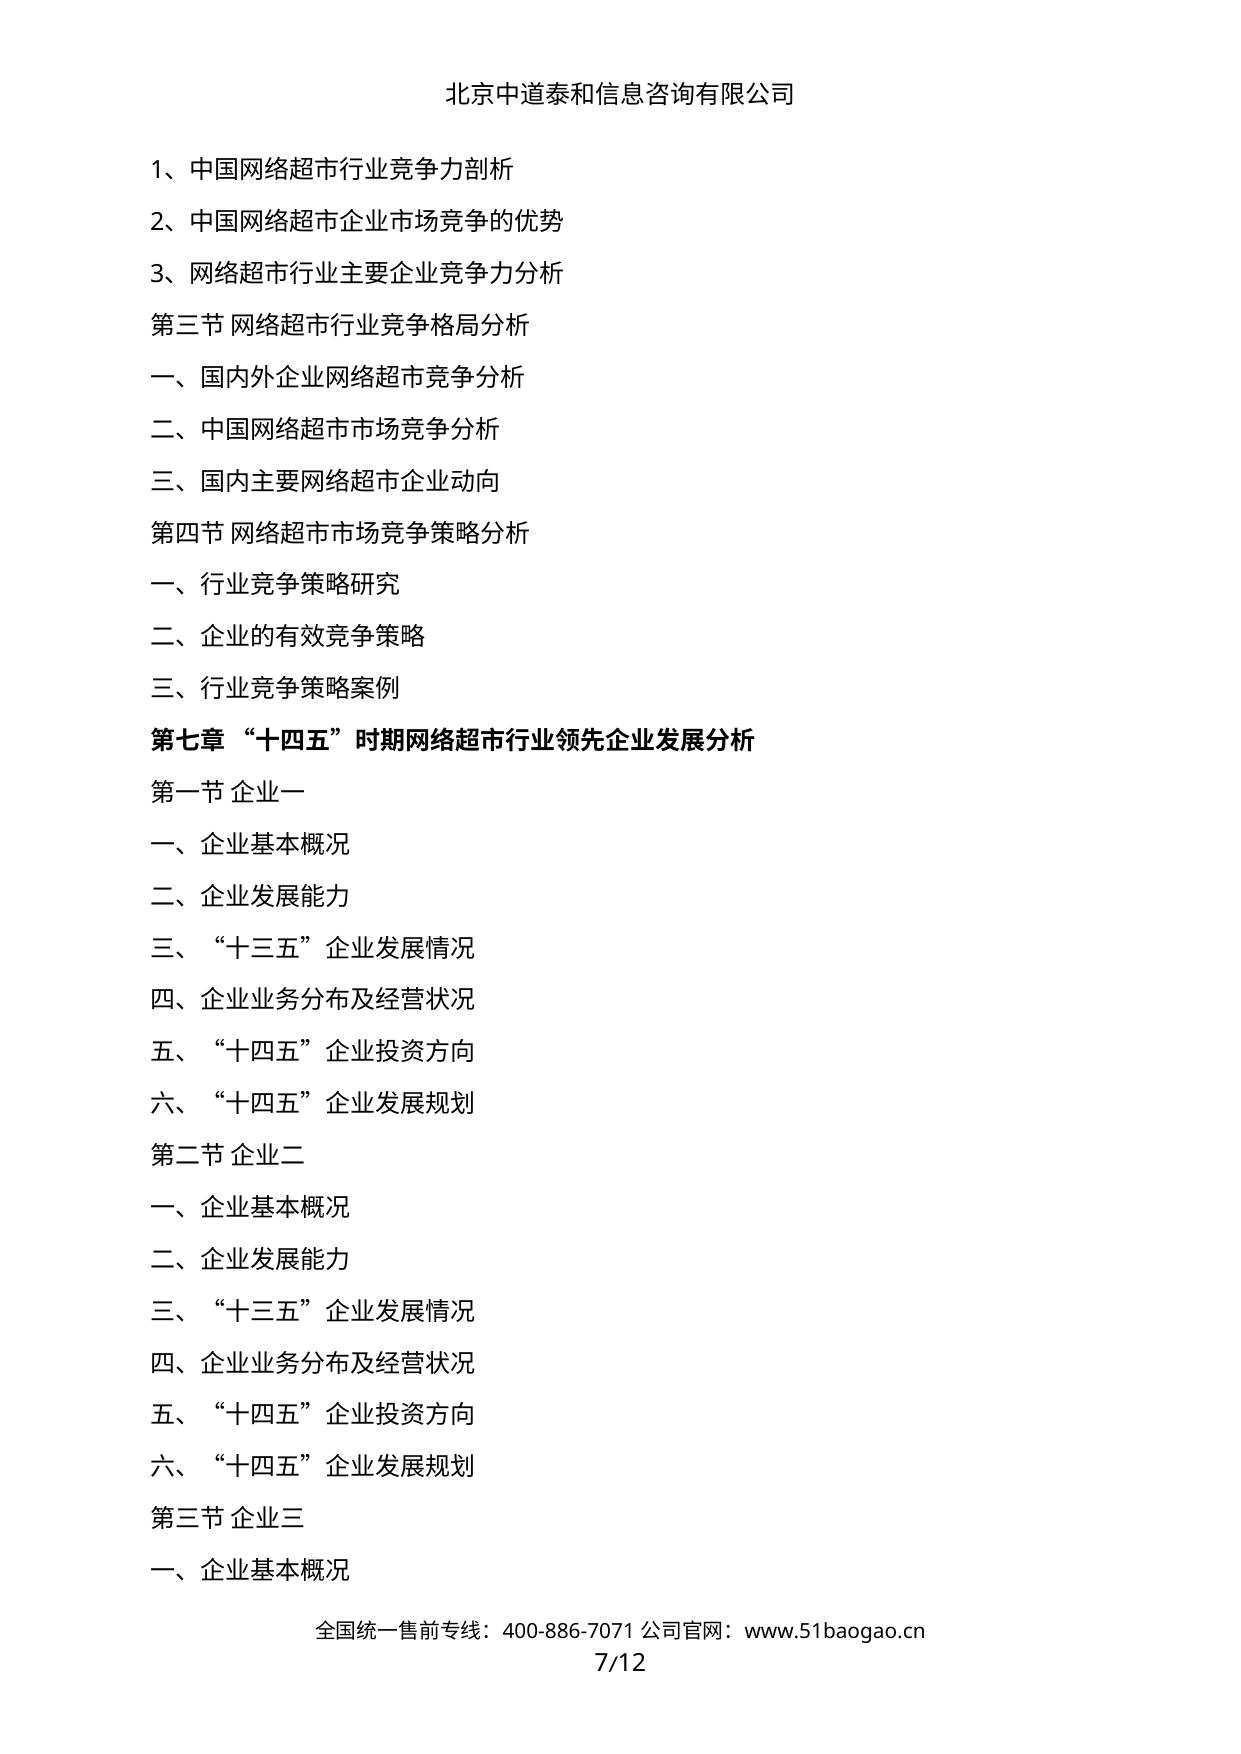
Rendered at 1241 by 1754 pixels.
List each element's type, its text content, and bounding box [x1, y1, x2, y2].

text 第七章 “十四五”时期网络超市行业领先企业发展分析 [150, 721, 1090, 757]
text 三、国内主要网络超市企业动向 [150, 461, 1090, 497]
text 2、中国网络超市企业市场竞争的优势 [150, 202, 1090, 238]
text 二、中国网络超市市场竞争分析 [150, 409, 1090, 446]
text 第三节 企业三 [150, 1499, 1090, 1535]
text 四、企业业务分布及经营状况 [150, 1343, 1090, 1379]
text 第四节 网络超市市场竞争策略分析 [150, 513, 1090, 549]
text 一、企业基本概况 [150, 824, 1090, 861]
text 一、行业竞争策略研究 [150, 565, 1090, 601]
text 一、企业基本概况 [150, 1187, 1090, 1224]
text 六、“十四五”企业发展规划 [150, 1447, 1090, 1483]
text 一、国内外企业网络超市竞争分析 [150, 357, 1090, 394]
text 五、“十四五”企业投资方向 [150, 1395, 1090, 1431]
text 第二节 企业二 [150, 1136, 1090, 1172]
text 二、企业发展能力 [150, 1239, 1090, 1276]
text 二、企业的有效竞争策略 [150, 617, 1090, 653]
text 五、“十四五”企业投资方向 [150, 1032, 1090, 1068]
text 一、企业基本概况 [150, 1551, 1090, 1587]
text 三、“十三五”企业发展情况 [150, 1291, 1090, 1327]
text 四、企业业务分布及经营状况 [150, 980, 1090, 1016]
text 第一节 企业一 [150, 772, 1090, 809]
text 六、“十四五”企业发展规划 [150, 1084, 1090, 1120]
text 二、企业发展能力 [150, 876, 1090, 912]
text 三、行业竞争策略案例 [150, 669, 1090, 705]
text 第三节 网络超市行业竞争格局分析 [150, 306, 1090, 342]
text 3、网络超市行业主要企业竞争力分析 [150, 254, 1090, 290]
text 1、中国网络超市行业竞争力剖析 [150, 150, 1090, 186]
text 三、“十三五”企业发展情况 [150, 928, 1090, 964]
